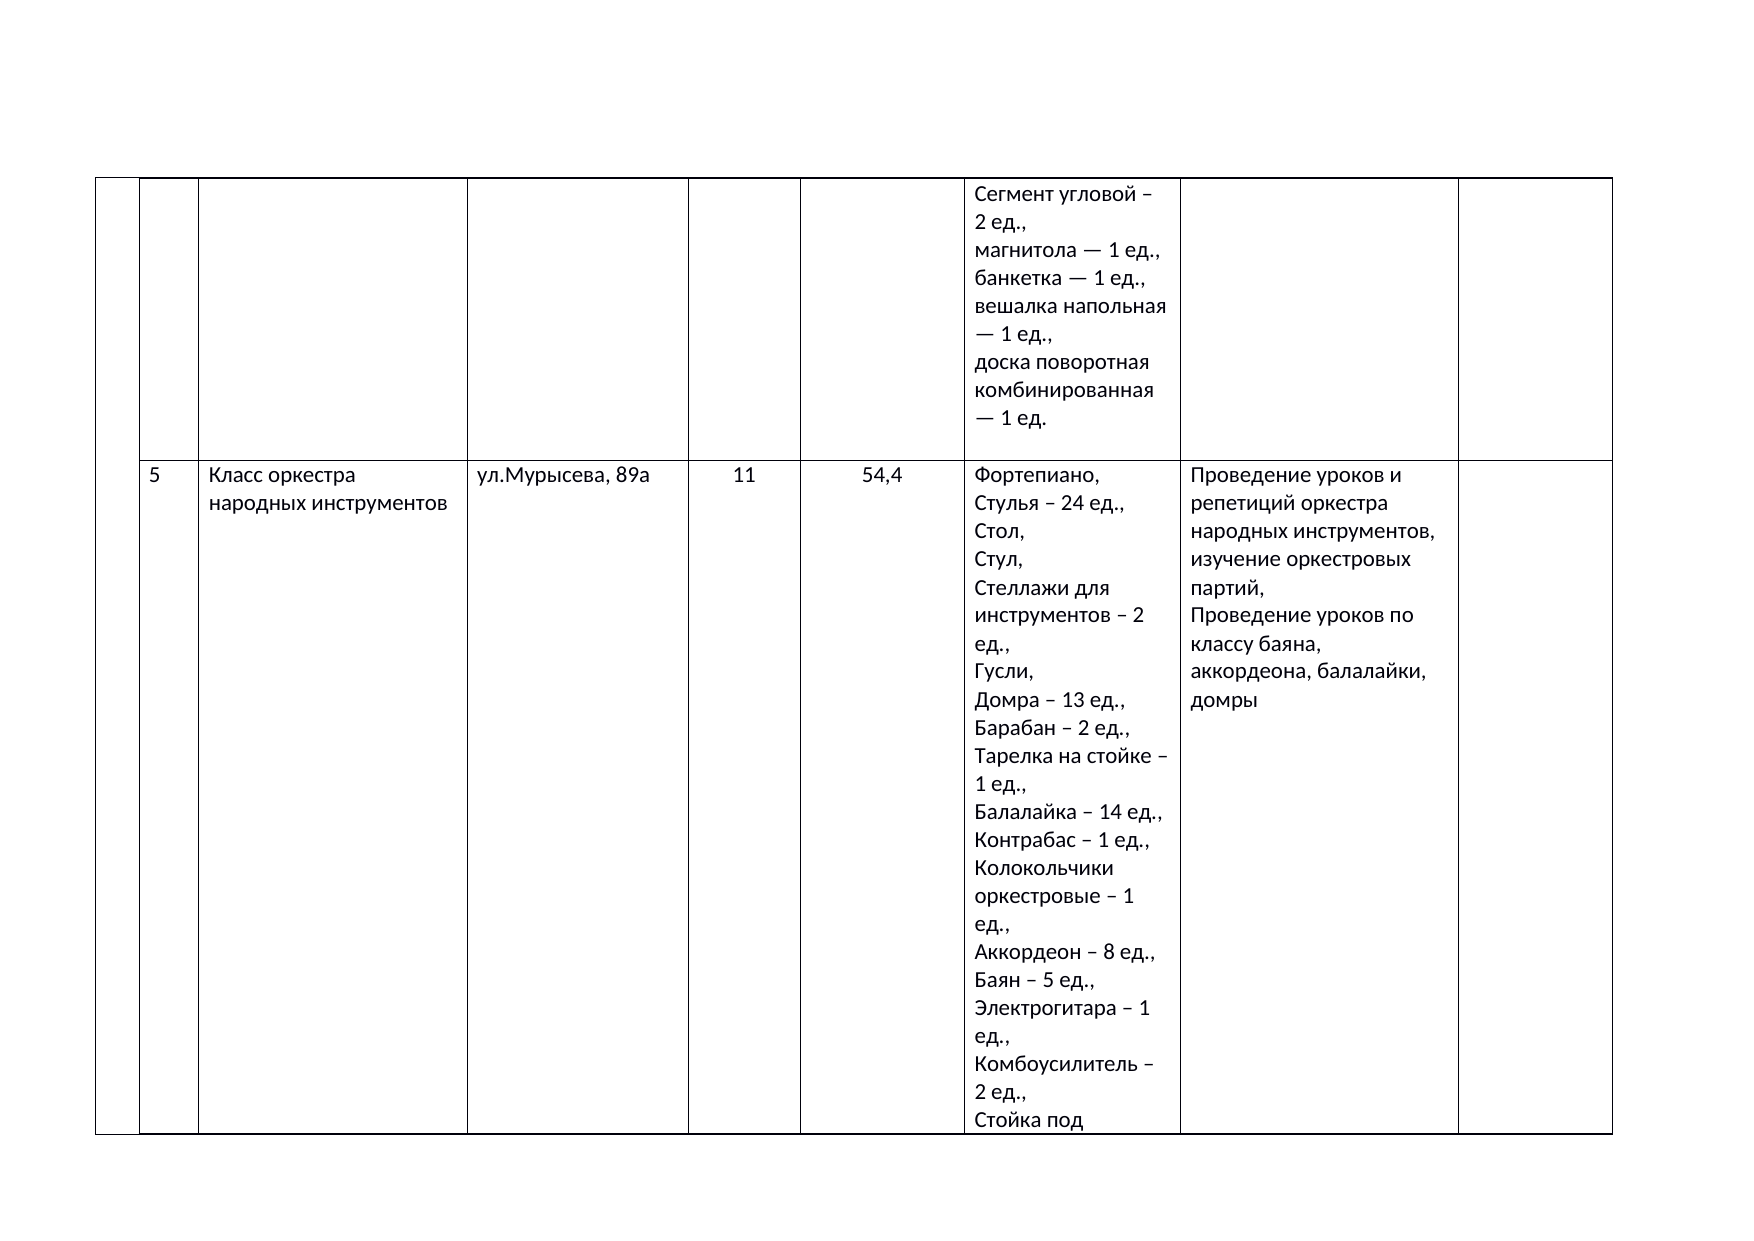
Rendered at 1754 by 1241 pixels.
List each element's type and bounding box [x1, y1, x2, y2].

table_header [468, 461, 688, 1133]
table_header [689, 461, 800, 1133]
table_header [1181, 461, 1458, 1133]
table_header [199, 461, 467, 1133]
table_header [1181, 179, 1458, 460]
table_header [1459, 179, 1612, 460]
table_header [96, 178, 139, 1134]
table_header [199, 179, 467, 460]
table_header [140, 461, 198, 1133]
table_header [801, 179, 964, 460]
table_header [1459, 461, 1612, 1133]
table_header [801, 461, 964, 1133]
table_header [468, 179, 688, 460]
table_header [140, 179, 198, 460]
table_header [965, 179, 1180, 460]
table_header [965, 461, 1180, 1133]
table_header [689, 179, 800, 460]
